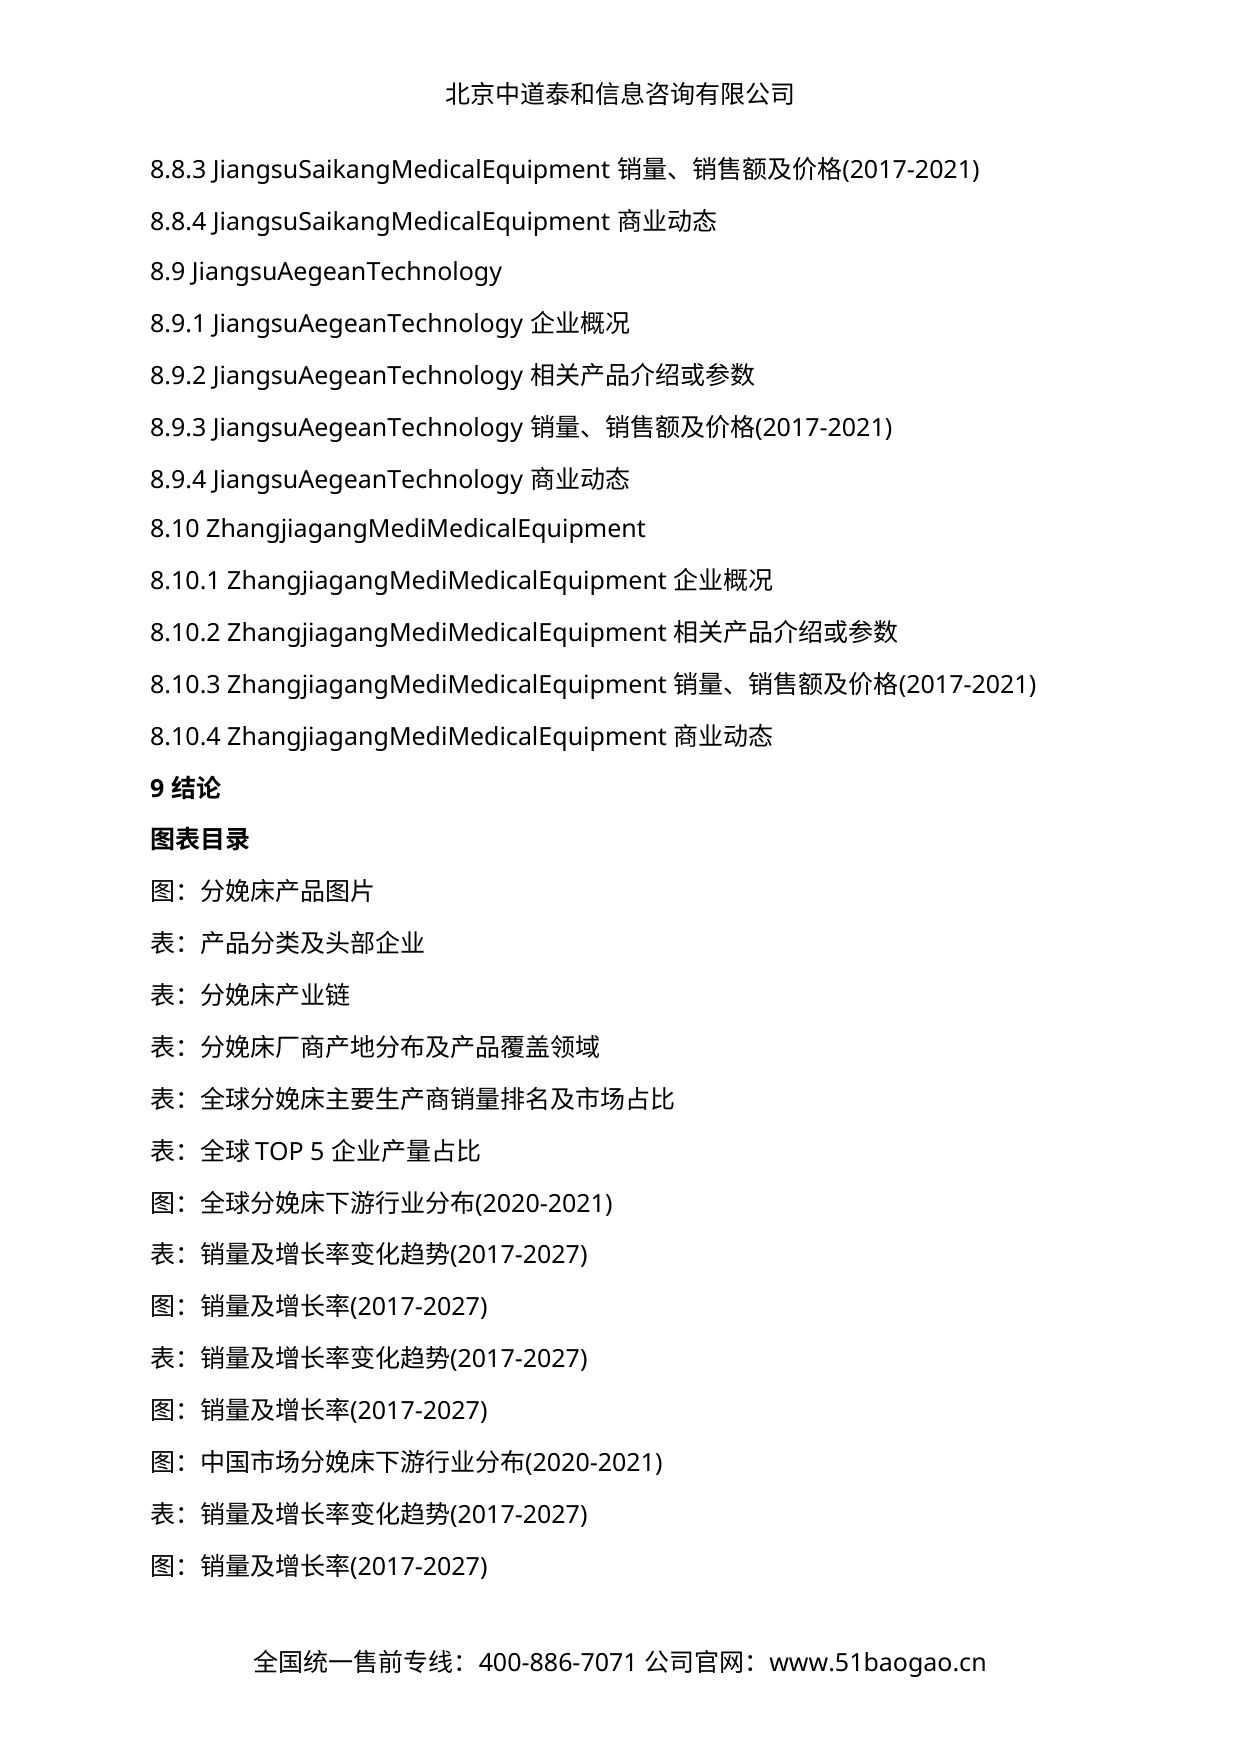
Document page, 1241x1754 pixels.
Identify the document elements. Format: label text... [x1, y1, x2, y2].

text 图：中国市场分娩床下游行业分布(2020-2021) [150, 1442, 1090, 1479]
text 8.9.2 JiangsuAegeanTechnology 相关产品介绍或参数 [150, 355, 1090, 392]
text 表：全球TOP 5 企业产量占比 [150, 1131, 1090, 1167]
text 表：销量及增长率变化趋势(2017-2027) [150, 1235, 1090, 1271]
text 表：产品分类及头部企业 [150, 924, 1090, 960]
text 8.10.1 ZhangjiagangMediMedicalEquipment 企业概况 [150, 561, 1090, 597]
text 8.9.3 JiangsuAegeanTechnology 销量、销售额及价格(2017-2021) [150, 407, 1090, 443]
text 8.9.1 JiangsuAegeanTechnology 企业概况 [150, 303, 1090, 340]
text 表：分娩床厂商产地分布及产品覆盖领域 [150, 1027, 1090, 1064]
text 9 结论 [150, 768, 1090, 804]
text 图：全球分娩床下游行业分布(2020-2021) [150, 1183, 1090, 1219]
text 表：销量及增长率变化趋势(2017-2027) [150, 1494, 1090, 1531]
text 8.8.3 JiangsuSaikangMedicalEquipment 销量、销售额及价格(2017-2021) [150, 150, 1090, 186]
text 图表目录 [150, 820, 1090, 856]
text 8.10.3 ZhangjiagangMediMedicalEquipment 销量、销售额及价格(2017-2021) [150, 664, 1090, 701]
text 图：分娩床产品图片 [150, 872, 1090, 908]
text 8.10.4 ZhangjiagangMediMedicalEquipment 商业动态 [150, 716, 1090, 752]
text 表：全球分娩床主要生产商销量排名及市场占比 [150, 1079, 1090, 1116]
text 表：销量及增长率变化趋势(2017-2027) [150, 1339, 1090, 1375]
text 8.10 ZhangjiagangMediMedicalEquipment [150, 511, 1090, 545]
text 8.8.4 JiangsuSaikangMedicalEquipment 商业动态 [150, 202, 1090, 238]
text 8.9.4 JiangsuAegeanTechnology 商业动态 [150, 459, 1090, 495]
text 表：分娩床产业链 [150, 976, 1090, 1012]
text 图：销量及增长率(2017-2027) [150, 1546, 1090, 1582]
text 8.9 JiangsuAegeanTechnology [150, 254, 1090, 288]
text 图：销量及增长率(2017-2027) [150, 1287, 1090, 1323]
text 8.10.2 ZhangjiagangMediMedicalEquipment 相关产品介绍或参数 [150, 612, 1090, 649]
text 图：销量及增长率(2017-2027) [150, 1391, 1090, 1427]
